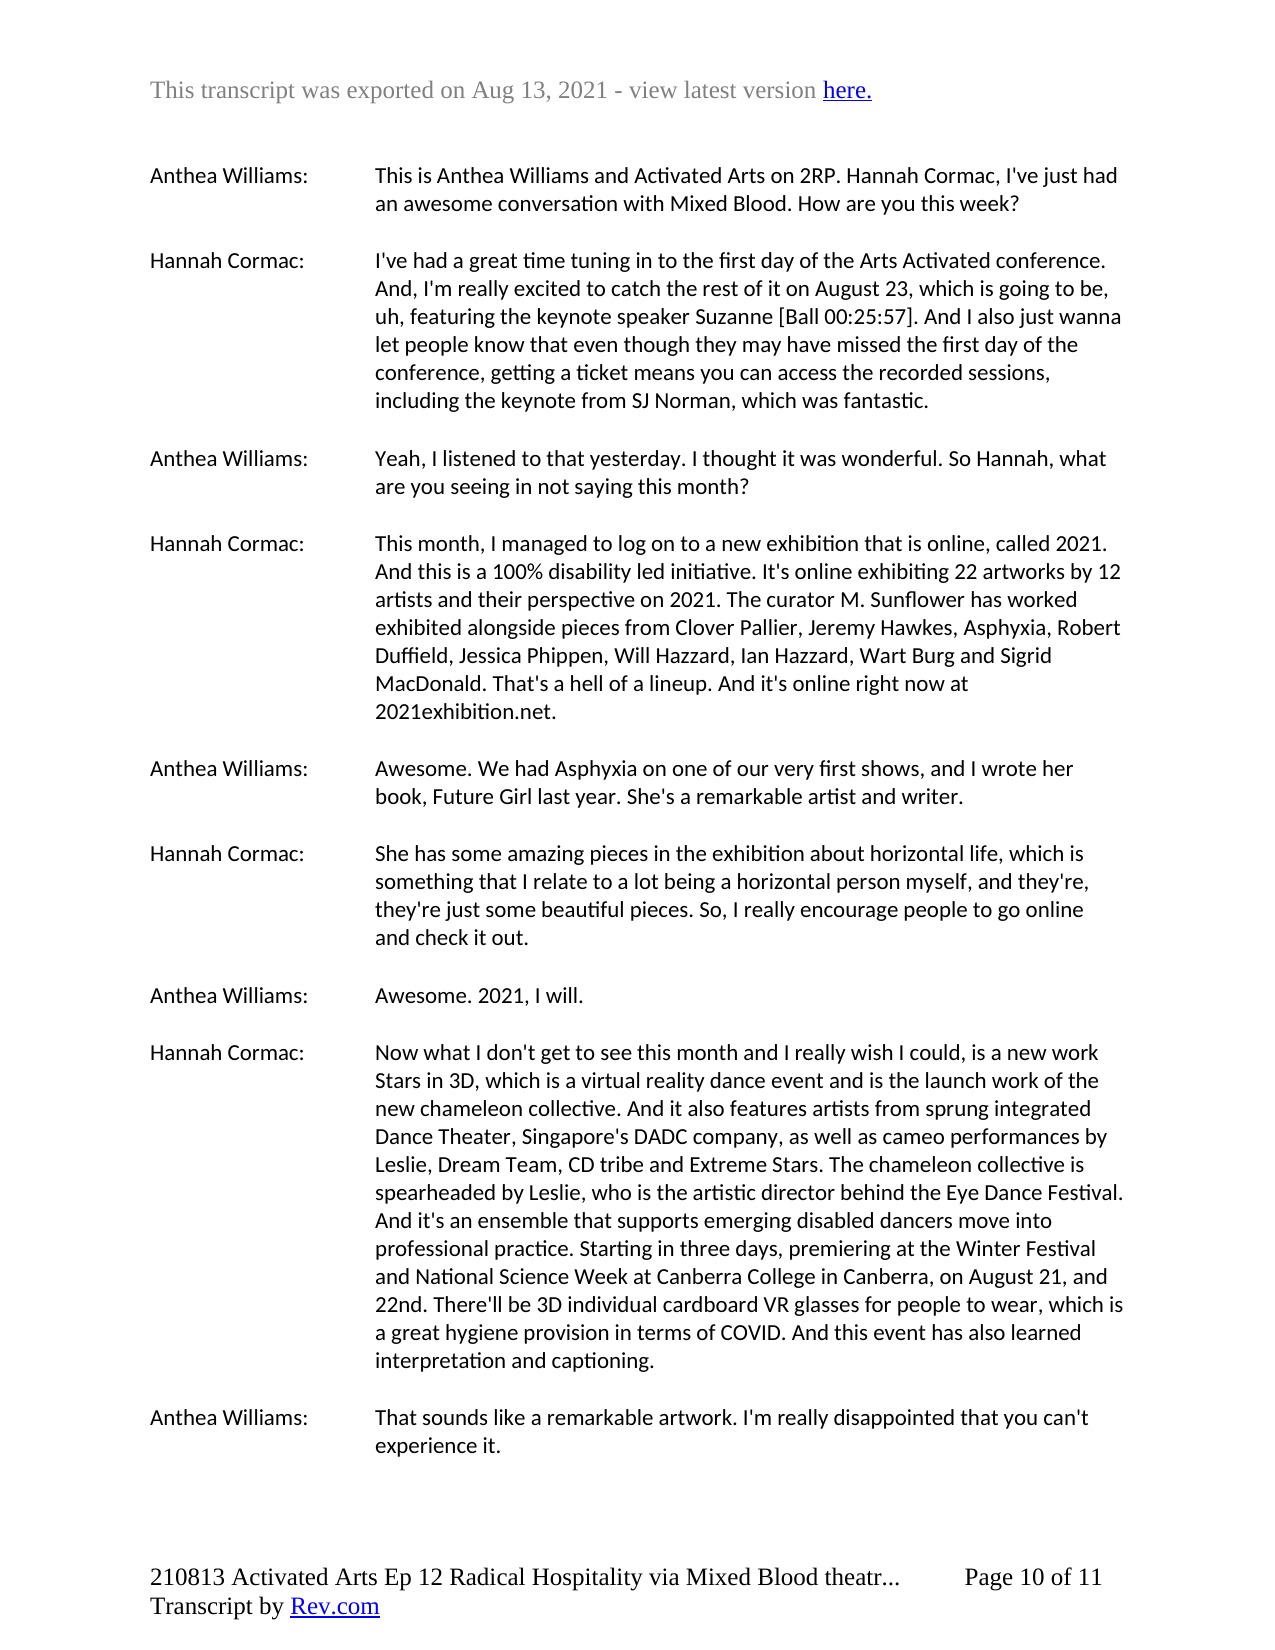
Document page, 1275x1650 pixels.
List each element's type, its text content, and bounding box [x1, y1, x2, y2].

text Anthea Williams: This is Anthea Williams and Activated Arts on 2RP. Hannah Cormac, I've just had an awesome conversation with Mixed Blood. How are you this week? [150, 161, 1125, 217]
text Hannah Cormac: Now what I don't get to see this month and I really wish I could, is a new work Stars in 3D, which is a virtual reality dance event and is the launch work of the new chameleon collective. And it also features artists from sprung integrated Dance Theater, Singapore's DADC company, as well as cameo performances by Leslie, Dream Team, CD tribe and Extreme Stars. The chameleon collective is spearheaded by Leslie, who is the artistic director behind the Eye Dance Festival. And it's an ensemble that supports emerging disabled dancers move into professional practice. Starting in three days, premiering at the Winter Festival and National Science Week at Canberra College in Canberra, on August 21, and 22nd. There'll be 3D individual cardboard VR glasses for people to wear, which is a great hygiene provision in terms of COVID. And this event has also learned interpretation and captioning. [150, 1038, 1125, 1374]
text Anthea Williams: That sounds like a remarkable artwork. I'm really disappointed that you can't experience it. [150, 1403, 1125, 1459]
text Anthea Williams: Awesome. 2021, I will. [150, 981, 1125, 1009]
text Hannah Cormac: I've had a great time tuning in to the first day of the Arts Activated conference. And, I'm really excited to catch the rest of it on August 23, which is going to be, uh, featuring the keynote speaker Suzanne [Ball 00:25:57]. And I also just wanna let people know that even though they may have missed the first day of the conference, getting a ticket means you can access the recorded sessions, including the keynote from SJ Norman, which was fantastic. [150, 246, 1125, 414]
text Anthea Williams: Awesome. We had Asphyxia on one of our very first shows, and I wrote her book, Future Girl last year. She's a remarkable artist and writer. [150, 754, 1125, 810]
text Hannah Cormac: This month, I managed to log on to a new exhibition that is online, called 2021. And this is a 100% disability led initiative. It's online exhibiting 22 artworks by 12 artists and their perspective on 2021. The curator M. Sunflower has worked exhibited alongside pieces from Clover Pallier, Jeremy Hawkes, Asphyxia, Robert Duffield, Jessica Phippen, Will Hazzard, Ian Hazzard, Wart Burg and Sigrid MacDonald. That's a hell of a lineup. And it's online right now at 2021exhibition.net. [150, 529, 1125, 725]
text Hannah Cormac: She has some amazing pieces in the exhibition about horizontal life, which is something that I relate to a lot being a horizontal person myself, and they're, they're just some beautiful pieces. So, I really encourage people to go online and check it out. [150, 839, 1125, 952]
text Anthea Williams: Yeah, I listened to that yesterday. I thought it was wonderful. So Hannah, what are you seeing in not saying this month? [150, 444, 1125, 500]
